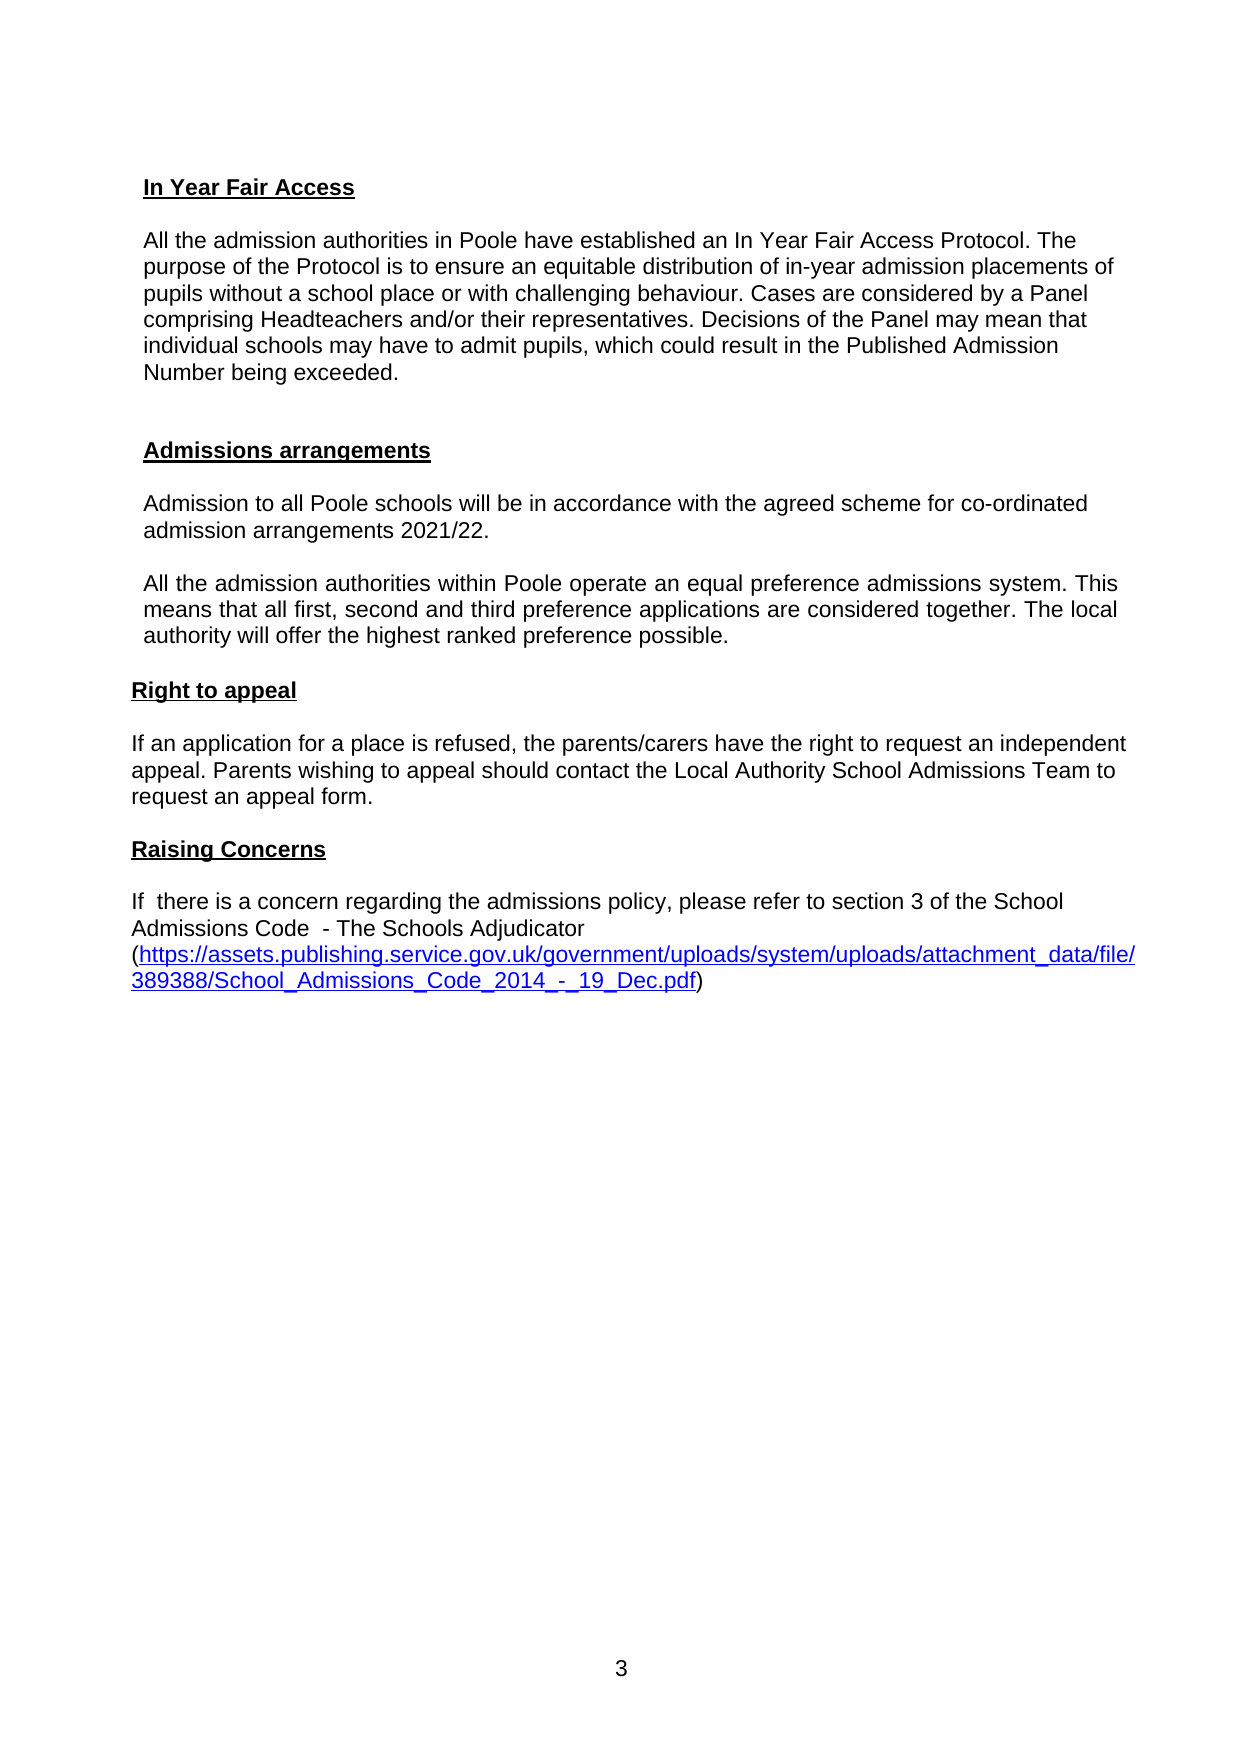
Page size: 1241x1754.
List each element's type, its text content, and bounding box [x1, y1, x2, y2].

text Right to appeal [131, 677, 1155, 704]
text All the admission authorities in Poole have established an In Year Fair Access Protocol. The purpose of the Protocol is to ensure an equitable distribution of in-year admission placements of pupils without a school place or with challenging behaviour. Cases are considered by a Panel comprising Headteachers and/or their representatives. Decisions of the Panel may mean that individual schools may have to admit pupils, which could result in the Published Admission Number being exceeded. [143, 227, 1126, 385]
text If an application for a place is refused, the parents/carers have the right to request an independent appeal. Parents wishing to appeal should contact the Local Authority School Admissions Team to request an appeal form. [131, 730, 1155, 809]
text Raising Concerns [131, 836, 1155, 862]
text Admission to all Poole schools will be in accordance with the agreed scheme for co-ordinated admission arrangements 2021/22. [143, 490, 1100, 543]
text All the admission authorities within Poole operate an equal preference admissions system. This means that all first, second and third preference applications are considered together. The local authority will offer the highest ranked preference possible. [143, 570, 1119, 649]
subtitle Admissions arrangements [143, 437, 1155, 464]
text If there is a concern regarding the admissions policy, please refer to section 3 of the School Admissions Code - The Schools Adjudicator (https://assets.publishing.service.gov.uk/government/uploads/system/uploads/attachment_data/file/389388/School_Admissions_Code_2014_-_19_Dec.pdf) [131, 888, 1155, 994]
subtitle In Year Fair Access [143, 174, 1155, 200]
